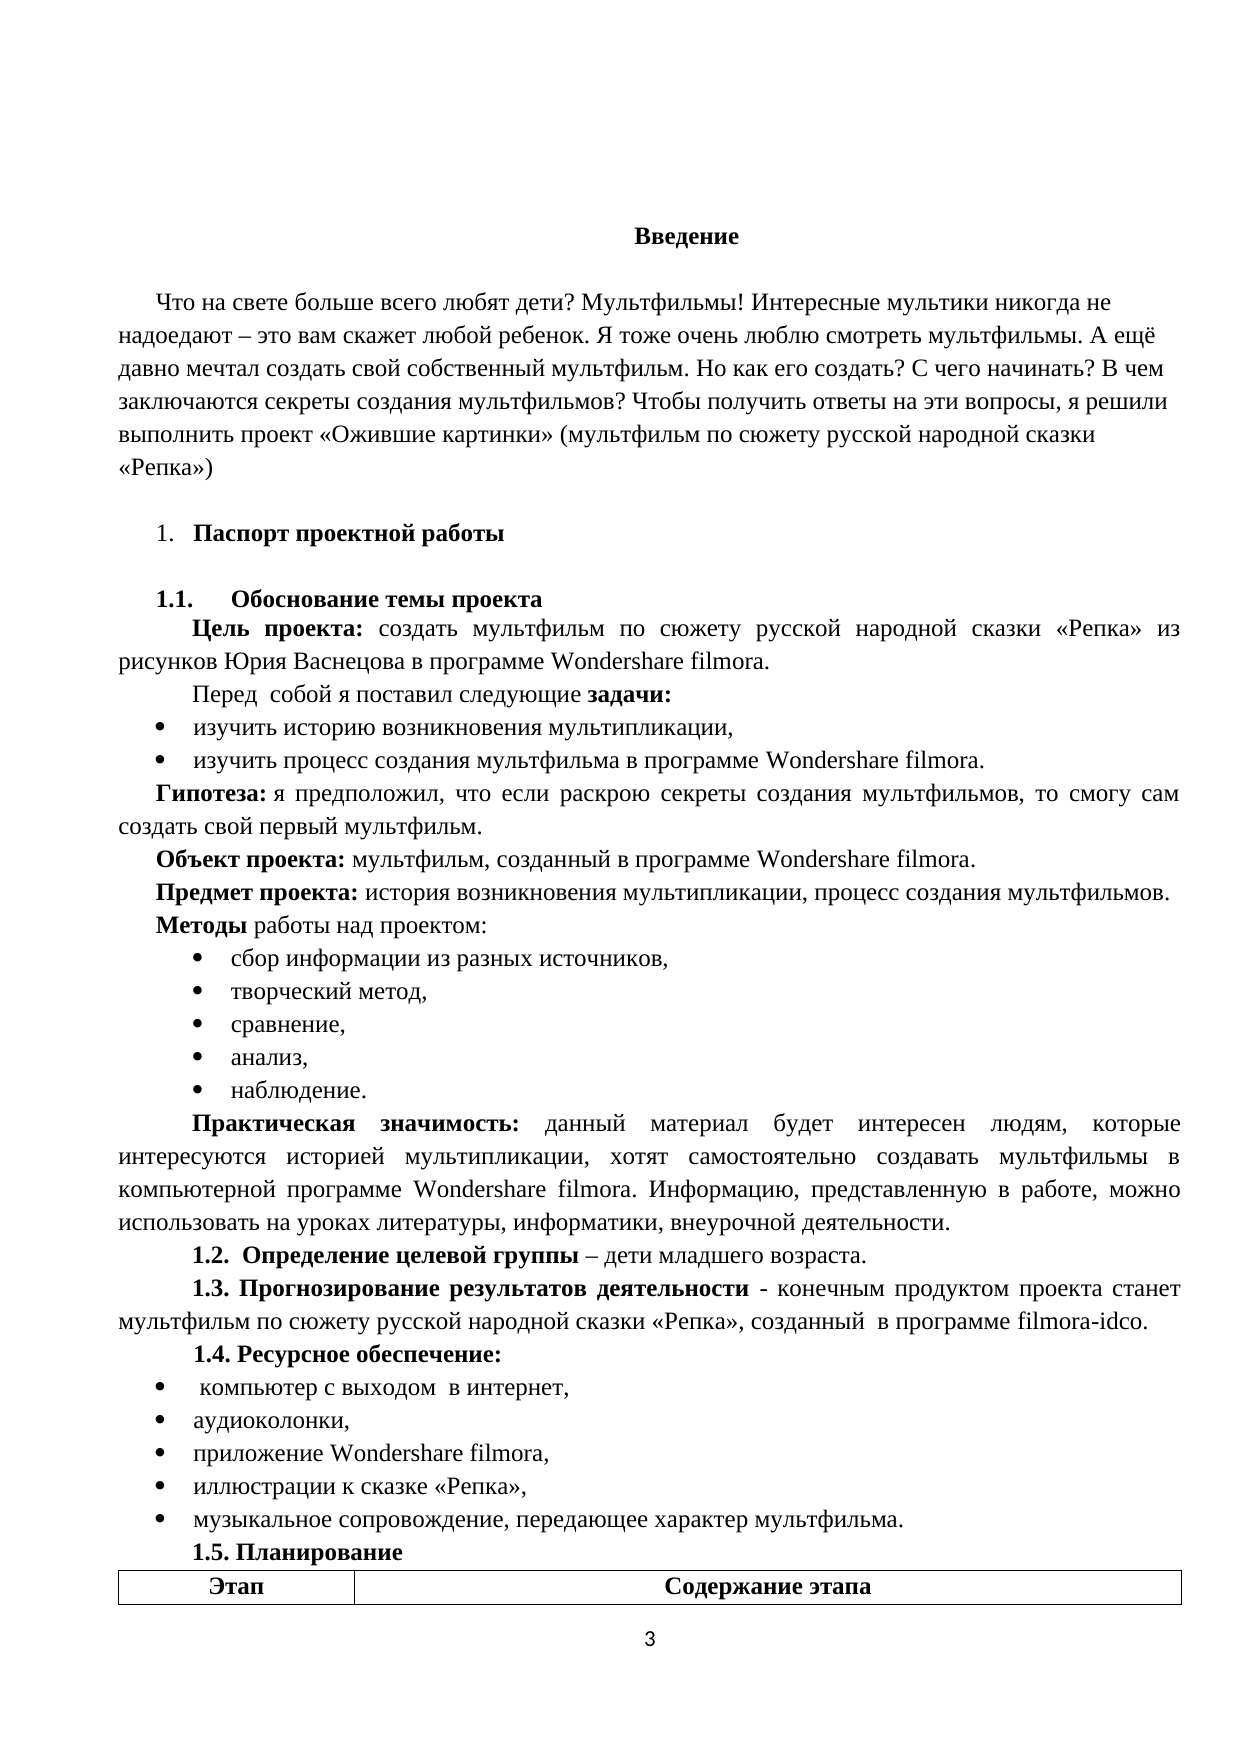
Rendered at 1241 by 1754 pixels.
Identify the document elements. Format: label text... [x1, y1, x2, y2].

text Что на свете больше всего любят дети? Мультфильмы! Интересные мультики никогда не надоедают – это вам скажет любой ребенок. Я тоже очень люблю смотреть мультфильмы. А ещё давно мечтал создать свой собственный мультфильм. Но как его создать? С чего начинать? В чем заключаются секреты создания мультфильмов? Чтобы получить ответы на эти вопросы, я решили выполнить проект «Ожившие картинки» (мультфильм по сюжету русской народной сказки «Репка») [118, 287, 1181, 481]
list сравнение, [193, 1009, 1181, 1038]
text Гипотеза: я предположил, что если раскрою секреты создания мультфильмов, то смогу сам создать свой первый мультфильм. [118, 778, 1181, 839]
list 1.4. Ресурсное обеспечение: [193, 1339, 1181, 1368]
list творческий метод, [193, 976, 1181, 1005]
list Паспорт проектной работы [156, 518, 1181, 547]
text 1.5. Планирование [118, 1537, 1181, 1566]
text Введение [118, 221, 1181, 249]
list анализ, [193, 1042, 1181, 1071]
text 1.3. Прогнозирование результатов деятельности - конечным продуктом проекта станет мультфильм по сюжету русской народной сказки «Репка», созданный в программе filmora-idco. [118, 1273, 1181, 1335]
table_header Содержание этапа [355, 1571, 1181, 1604]
text Предмет проекта: история возникновения мультипликации, процесс создания мультфильмов. [118, 877, 1181, 906]
list аудиоколонки, [156, 1405, 1181, 1434]
list изучить историю возникновения мультипликации, [156, 712, 1181, 741]
list иллюстрации к сказке «Репка», [156, 1471, 1181, 1500]
list изучить процесс создания мультфильма в программе Wondershare filmora. [156, 745, 1181, 773]
text 1.2. Определение целевой группы – дети младшего возраста. [118, 1240, 1181, 1269]
text Объект проекта: мультфильм, созданный в программе Wondershare filmora. [118, 844, 1181, 873]
list наблюдение. [193, 1075, 1181, 1104]
list компьютер с выходом в интернет, [156, 1372, 1181, 1401]
text Перед собой я поставил следующие задачи: [118, 679, 1181, 707]
list сбор информации из разных источников, [193, 943, 1181, 972]
text Практическая значимость: данный материал будет интересен людям, которые интересуются историей мультипликации, хотят самостоятельно создавать мультфильмы в компьютерной программе Wondershare filmora. Информацию, представленную в работе, можно использовать на уроках литературы, информатики, внеурочной деятельности. [118, 1108, 1181, 1236]
list музыкальное сопровождение, передающее характер мультфильма. [156, 1504, 1181, 1533]
table_header Этап [119, 1571, 354, 1604]
list приложение Wondershare filmora, [156, 1438, 1181, 1467]
text Цель проекта: создать мультфильм по сюжету русской народной сказки «Репка» из рисунков Юрия Васнецова в программе Wondershare filmora. [118, 613, 1181, 674]
list Обоснование темы проекта [156, 584, 1181, 613]
text Методы работы над проектом: [121, 910, 1181, 939]
